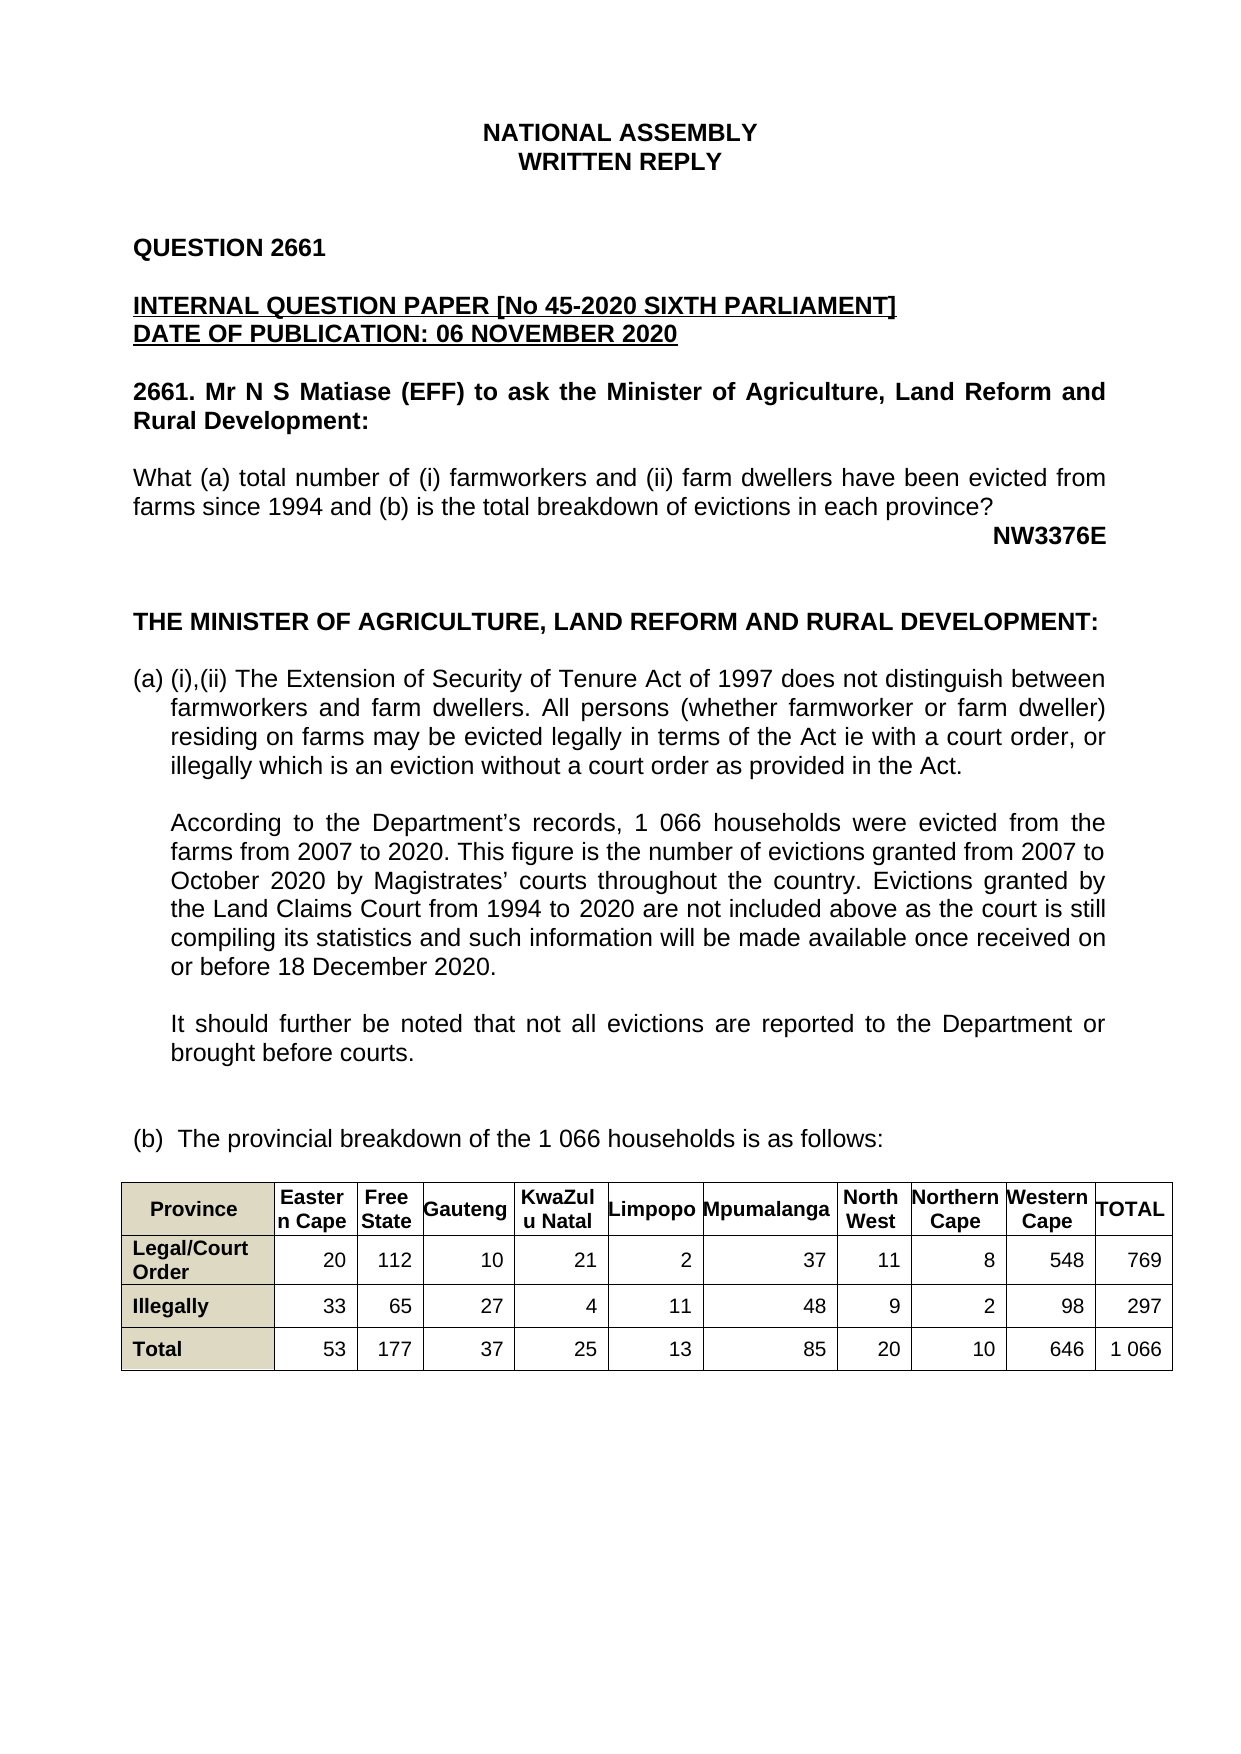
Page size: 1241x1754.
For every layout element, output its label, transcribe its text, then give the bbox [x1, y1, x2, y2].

table_cell 11 [609, 1285, 703, 1327]
table_cell 98 [1007, 1285, 1095, 1327]
table_cell 769 [1096, 1236, 1172, 1284]
table_cell 2 [912, 1285, 1006, 1327]
table_cell 112 [358, 1236, 423, 1284]
text It should further be noted that not all evictions are reported to the Department or brought before courts. [170, 1009, 1107, 1067]
text According to the Department’s records, 1 066 households were evicted from the farms from 2007 to 2020. This figure is the number of evictions granted from 2007 to October 2020 by Magistrates’ courts throughout the country. Evictions granted by the Land Claims Court from 1994 to 2020 are not included above as the court is still compiling its statistics and such information will be made available once received on or before 18 December 2020. [170, 808, 1107, 981]
table_cell 10 [424, 1236, 514, 1284]
table_cell 25 [515, 1328, 608, 1369]
table_cell Illegally [122, 1285, 274, 1327]
table_header KwaZulu Natal [515, 1183, 608, 1235]
list The provincial breakdown of the 1 066 households is as follows: [133, 1124, 1107, 1153]
table_cell 85 [704, 1328, 837, 1369]
table_cell 548 [1007, 1236, 1095, 1284]
table_cell 13 [609, 1328, 703, 1369]
table_cell 20 [838, 1328, 911, 1369]
text NW3376E [958, 521, 1107, 549]
table_cell 177 [358, 1328, 423, 1369]
table_cell Legal/Court Order [122, 1236, 274, 1284]
text NATIONAL ASSEMBLY [133, 118, 1107, 147]
table_cell 11 [838, 1236, 911, 1284]
text THE MINISTER OF AGRICULTURE, LAND REFORM AND RURAL DEVELOPMENT: [133, 607, 1107, 636]
list (i),(ii) The Extension of Security of Tenure Act of 1997 does not distinguish between farmworkers and farm dwellers. All persons (whether farmworker or farm dweller) residing on farms may be evicted legally in terms of the Act ie with a court order, or illegally which is an eviction without a court order as provided in the Act. [133, 664, 1107, 779]
table_cell 10 [912, 1328, 1006, 1369]
table_header Province [122, 1183, 274, 1235]
table_cell 53 [275, 1328, 357, 1369]
text 2661. Mr N S Matiase (EFF) to ask the Minister of Agriculture, Land Reform and Rural Development: [133, 377, 1107, 434]
table_cell 65 [358, 1285, 423, 1327]
table_header Free State [358, 1183, 423, 1235]
table_cell 48 [704, 1285, 837, 1327]
table_cell 27 [424, 1285, 514, 1327]
table_cell 21 [515, 1236, 608, 1284]
table_header Limpopo [609, 1183, 703, 1235]
table_cell 20 [275, 1236, 357, 1284]
table_header Eastern Cape [275, 1183, 357, 1235]
table_cell 33 [275, 1285, 357, 1327]
text WRITTEN REPLY [133, 147, 1107, 176]
table_header Northern Cape [912, 1183, 1006, 1235]
table_header Western Cape [1007, 1183, 1095, 1235]
text What (a) total number of (i) farmworkers and (ii) farm dwellers have been evicted from farms since 1994 and (b) is the total breakdown of evictions in each province? [133, 463, 1107, 521]
table_header North West [838, 1183, 911, 1235]
table_cell 8 [912, 1236, 1006, 1284]
text INTERNAL QUESTION PAPER [No 45-2020 SIXTH PARLIAMENT] DATE OF PUBLICATION: 06 NOVEMBER 2020 [133, 291, 1107, 348]
table_cell 2 [609, 1236, 703, 1284]
table_header Gauteng [424, 1183, 514, 1235]
table_header Mpumalanga [704, 1183, 837, 1235]
table_cell 646 [1007, 1328, 1095, 1369]
table_cell 37 [704, 1236, 837, 1284]
table_cell 297 [1096, 1285, 1172, 1327]
table_cell 4 [515, 1285, 608, 1327]
table_cell 1 066 [1096, 1328, 1172, 1369]
text QUESTION 2661 [133, 233, 1107, 262]
table_header TOTAL [1096, 1183, 1172, 1235]
table_cell Total [122, 1328, 274, 1369]
table_cell 37 [424, 1328, 514, 1369]
table_cell 9 [838, 1285, 911, 1327]
